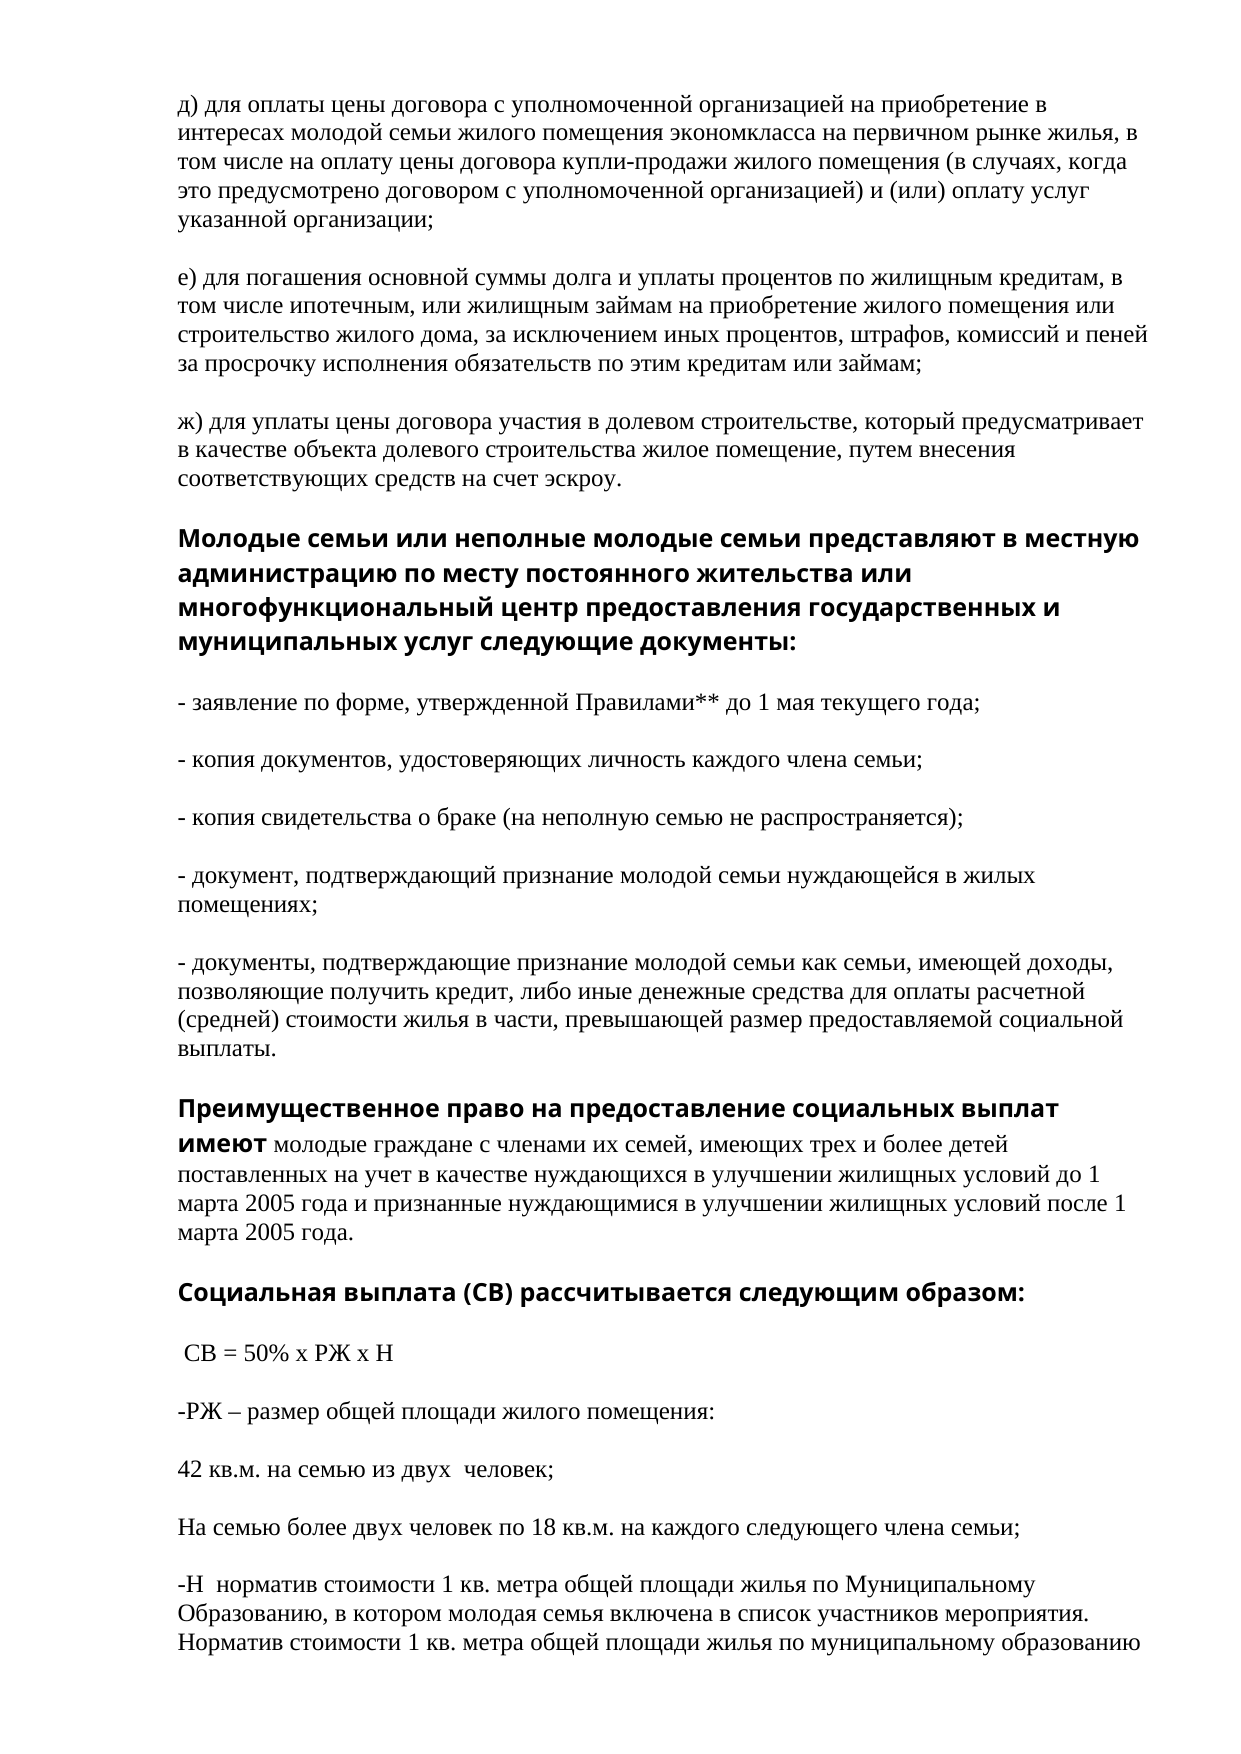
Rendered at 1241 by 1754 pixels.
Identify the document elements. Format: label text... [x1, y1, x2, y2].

text - копия документов, удостоверяющих личность каждого члена семьи; [177, 744, 1152, 773]
text Преимущественное право на предоставление социальных выплат имеют молодые граждане с членами их семей, имеющих трех и более детей поставленных на учет в качестве нуждающихся в улучшении жилищных условий до 1 марта 2005 года и признанные нуждающимися в улучшении жилищных условий после 1 марта 2005 года. [177, 1091, 1152, 1246]
text Молодые семьи или неполные молодые семьи представляют в местную администрацию по месту постоянного жительства или многофункциональный центр предоставления государственных и муниципальных услуг следующие документы: [177, 521, 1152, 657]
text - документы, подтверждающие признание молодой семьи как семьи, имеющей доходы, позволяющие получить кредит, либо иные денежные средства для оплаты расчетной (средней) стоимости жилья в части, превышающей размер предоставляемой социальной выплаты. [177, 947, 1152, 1062]
text Социальная выплата (СВ) рассчитывается следующим образом: [177, 1275, 1152, 1309]
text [177, 1569, 1152, 1656]
text СВ = 50% х РЖ х Н [177, 1338, 1152, 1367]
text 42 кв.м. на семью из двух человек; [177, 1454, 1152, 1482]
text - заявление по форме, утвержденной Правилами** до 1 мая текущего года; [177, 687, 1152, 715]
text На семью более двух человек по 18 кв.м. на каждого следующего члена семьи; [177, 1512, 1152, 1540]
text - документ, подтверждающий признание молодой семьи нуждающейся в жилых помещениях; [177, 860, 1152, 918]
text е) для погашения основной суммы долга и уплаты процентов по жилищным кредитам, в том числе ипотечным, или жилищным займам на приобретение жилого помещения или строительство жилого дома, за исключением иных процентов, штрафов, комиссий и пеней за просрочку исполнения обязательств по этим кредитам или займам; [177, 262, 1152, 377]
text д) для оплаты цены договора с уполномоченной организацией на приобретение в интересах молодой семьи жилого помещения экономкласса на первичном рынке жилья, в том числе на оплату цены договора купли-продажи жилого помещения (в случаях, когда это предусмотрено договором с уполномоченной организацией) и (или) оплату услуг указанной организации; [177, 89, 1152, 232]
text ж) для уплаты цены договора участия в долевом строительстве, который предусматривает в качестве объекта долевого строительства жилое помещение, путем внесения соответствующих средств на счет эскроу. [177, 406, 1152, 492]
text - копия свидетельства о браке (на неполную семью не распространяется); [177, 802, 1152, 831]
text -РЖ – размер общей площади жилого помещения: [177, 1396, 1152, 1424]
